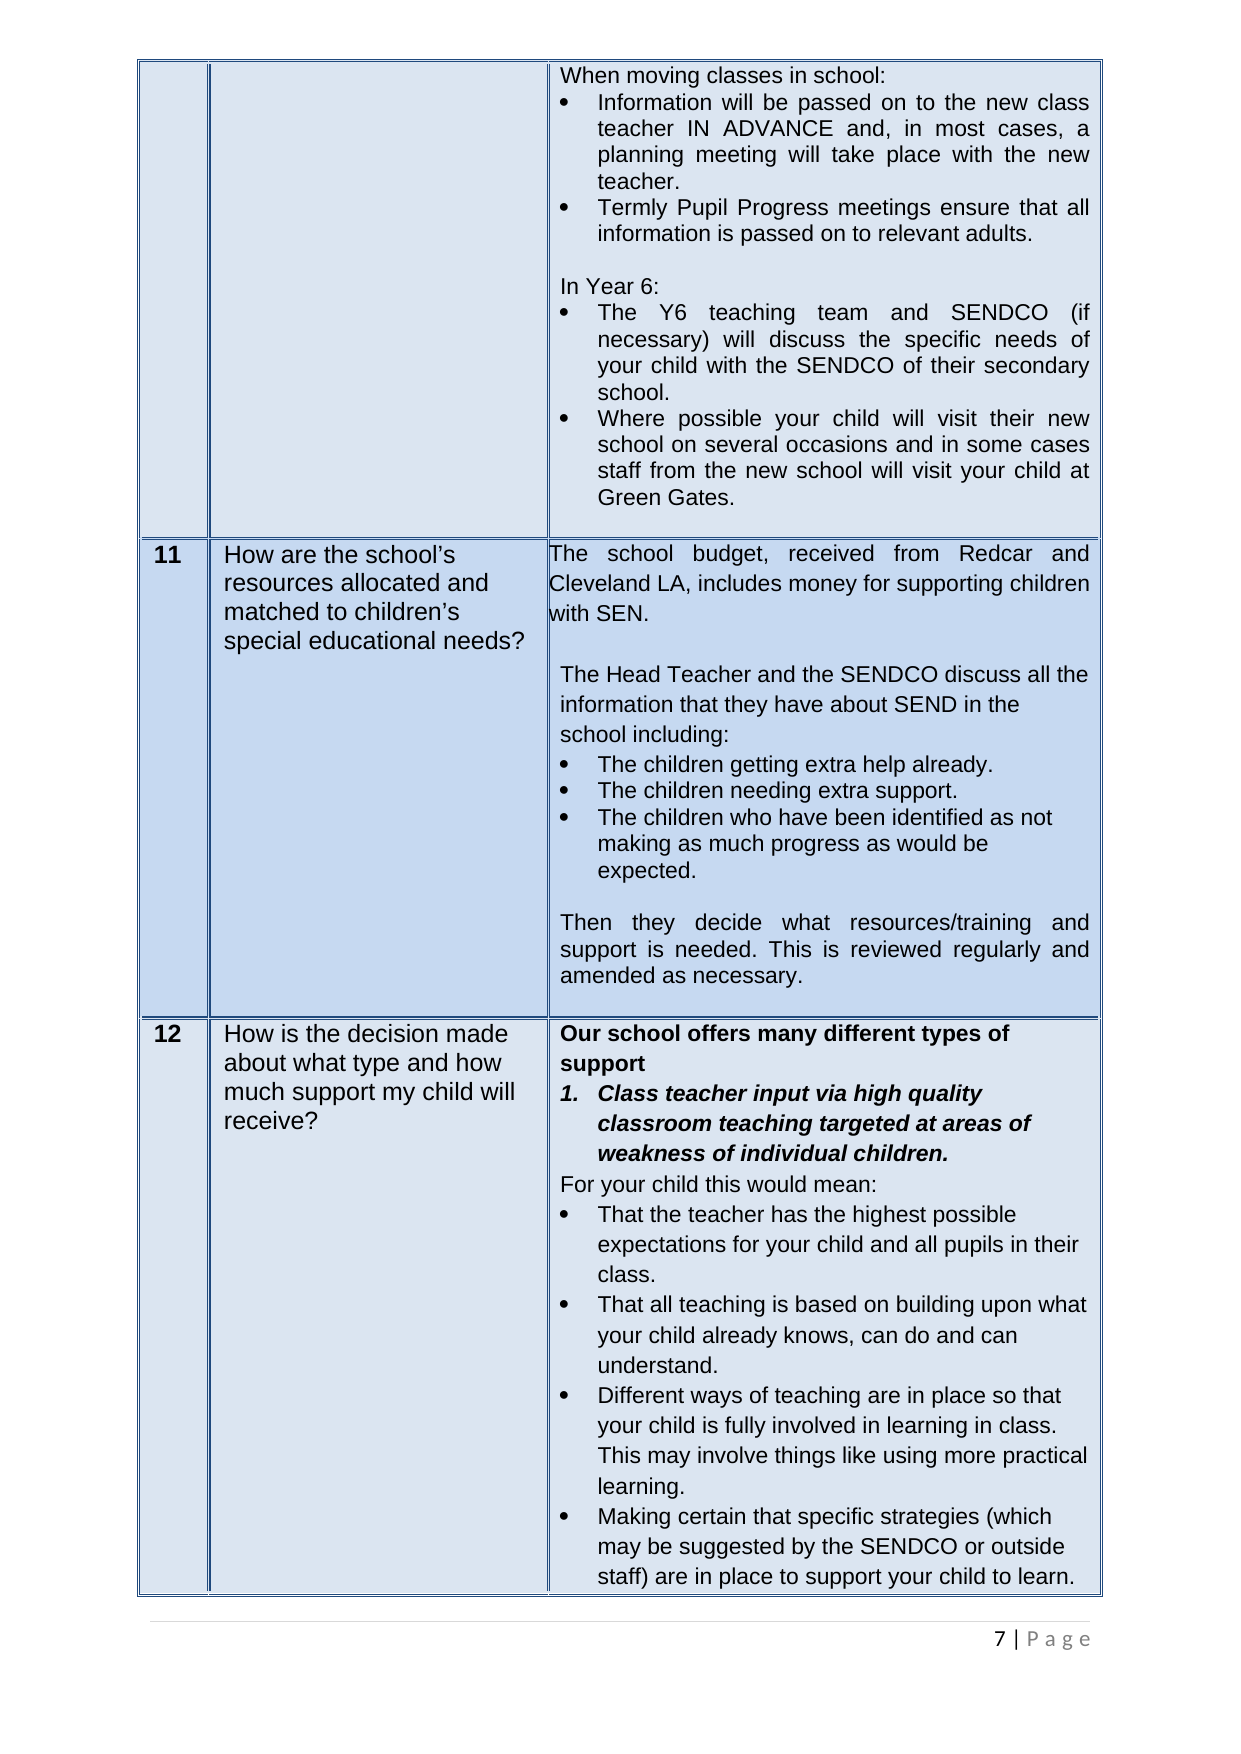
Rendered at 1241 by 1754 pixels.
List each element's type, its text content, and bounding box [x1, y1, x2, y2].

table_cell 12 [140, 1016, 209, 1593]
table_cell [549, 1016, 1100, 1593]
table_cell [549, 62, 1100, 537]
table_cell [209, 60, 549, 537]
table_cell How are the school’s resources allocated and matched to children’s special educational needs? [211, 540, 547, 1016]
table_cell The school budget, received from Redcar and Cleveland LA, includes money for supporting children with SEN. The Head Teacher and the SENDCO discuss all the information that they have about SEND in the school including: The children getting extra help already. The children needing extra support. The children who have been identified as not making as much progress as would be expected. Then they decide what resources/training and support is needed. This is reviewed regularly and amended as necessary. [550, 537, 1100, 1016]
table_cell 11 [140, 537, 207, 1016]
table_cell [209, 1016, 549, 1593]
table_cell 10 [139, 60, 209, 537]
